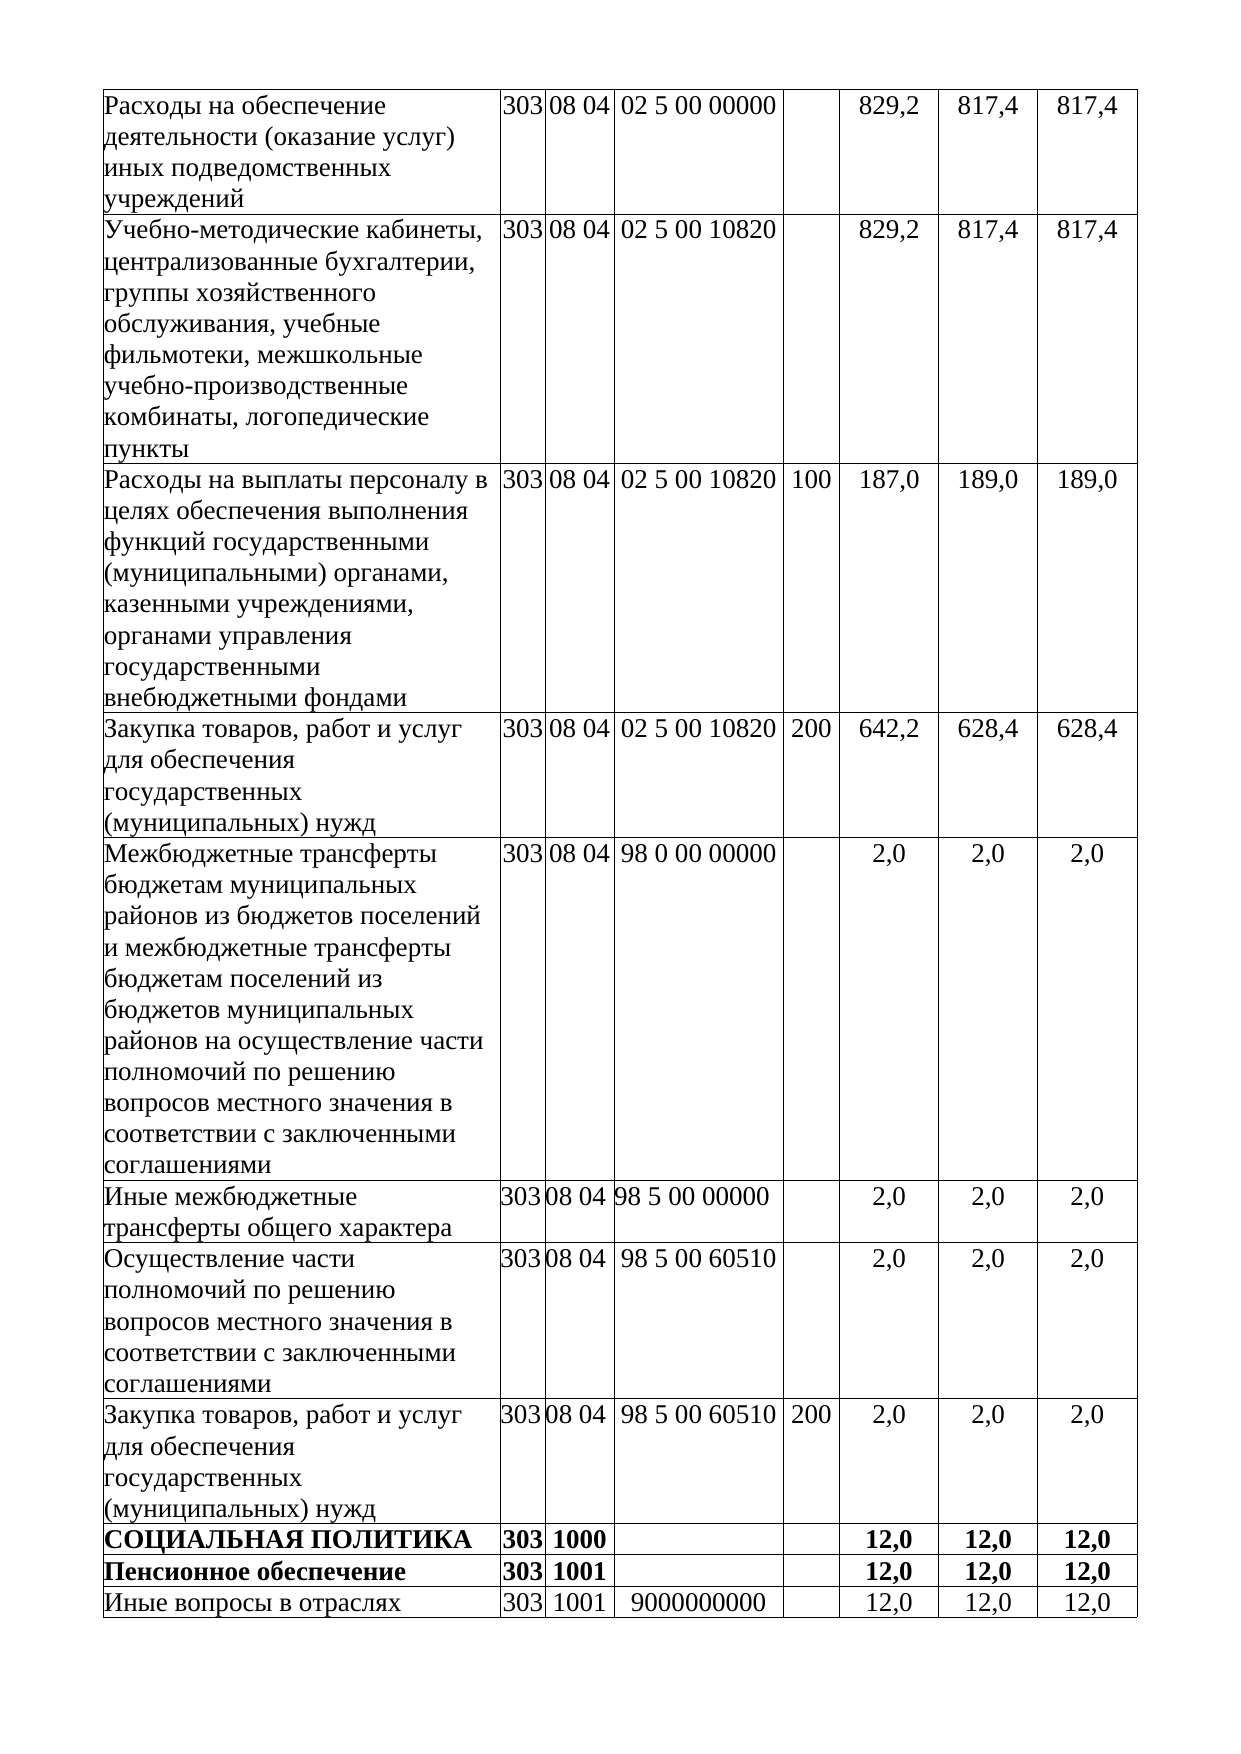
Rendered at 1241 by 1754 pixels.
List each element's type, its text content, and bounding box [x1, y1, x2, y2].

table_cell 12,0 [939, 1555, 1037, 1586]
table_cell 12,0 [1038, 1555, 1137, 1586]
table_cell 12,0 [939, 1587, 1037, 1617]
table_cell 2,0 [939, 838, 1037, 1180]
table_cell [784, 1555, 839, 1586]
table_cell 187,0 [840, 464, 938, 712]
table_cell 02 5 00 10820 [615, 464, 783, 712]
table_cell 08 04 [546, 713, 614, 837]
table_cell [784, 838, 839, 1180]
table_cell 303 [501, 464, 545, 712]
table_cell 08 04 [546, 1399, 614, 1523]
table_cell 2,0 [840, 1399, 938, 1523]
table_cell Расходы на выплаты персоналу в целях обеспечения выполнения функций государственными (муниципальными) органами, казенными учреждениями, органами управления государственными внебюджетными фондами [104, 464, 500, 712]
table_cell 98 5 00 00000 [615, 1181, 783, 1242]
table_cell 817,4 [1038, 215, 1137, 463]
table_cell 1000 [546, 1524, 614, 1554]
table_cell 2,0 [840, 1181, 938, 1242]
table_cell 12,0 [1038, 1524, 1137, 1554]
table_cell 98 5 00 60510 [615, 1243, 783, 1398]
table_cell 12,0 [1038, 1587, 1137, 1617]
table_cell Пенсионное обеспечение [104, 1555, 500, 1586]
table_cell 2,0 [840, 838, 938, 1180]
table_cell [784, 215, 839, 463]
table_cell 628,4 [1038, 713, 1137, 837]
table_cell Иные межбюджетные трансферты общего характера [104, 1181, 500, 1242]
table_cell 303 [501, 1181, 545, 1242]
table_cell 12,0 [939, 1524, 1037, 1554]
table_cell 817,4 [1038, 90, 1137, 213]
table_cell 303 [501, 1587, 545, 1617]
table_cell 303 [501, 90, 545, 213]
table_cell 98 0 00 00000 [615, 838, 783, 1180]
table_cell 02 5 00 10820 [615, 215, 783, 463]
table_cell 12,0 [840, 1587, 938, 1617]
table_cell 200 [784, 713, 839, 837]
table_cell 2,0 [840, 1243, 938, 1398]
table_cell 100 [784, 464, 839, 712]
table_cell 628,4 [939, 713, 1037, 837]
table_cell 9000000000 [615, 1587, 783, 1617]
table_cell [104, 1587, 500, 1617]
table_cell 12,0 [840, 1524, 938, 1554]
table_cell 642,2 [840, 713, 938, 837]
table_cell Закупка товаров, работ и услуг для обеспечения государственных (муниципальных) нужд [104, 713, 500, 837]
table_cell СОЦИАЛЬНАЯ ПОЛИТИКА [104, 1524, 500, 1554]
table_cell 303 [501, 713, 545, 837]
table_cell 189,0 [939, 464, 1037, 712]
table_cell 2,0 [1038, 1399, 1137, 1523]
table_cell Учебно-методические кабинеты, централизованные бухгалтерии, группы хозяйственного обслуживания, учебные фильмотеки, межшкольные учебно-производственные комбинаты, логопедические пункты [104, 215, 500, 463]
table_cell 303 [501, 1243, 545, 1398]
table_cell 12,0 [840, 1555, 938, 1586]
table_cell 1001 [546, 1587, 614, 1617]
table_cell Расходы на обеспечение деятельности (оказание услуг) иных подведомственных учреждений [104, 90, 500, 213]
table_cell [615, 1555, 783, 1586]
table_cell 829,2 [840, 90, 938, 213]
table_cell 08 04 [546, 215, 614, 463]
table_cell [784, 1243, 839, 1398]
table_cell 303 [501, 1524, 545, 1554]
table_cell [784, 1181, 839, 1242]
table_cell 98 5 00 60510 [615, 1399, 783, 1523]
table_cell 2,0 [939, 1243, 1037, 1398]
table_cell 303 [501, 838, 545, 1180]
table_cell 2,0 [1038, 1181, 1137, 1242]
table_cell Межбюджетные трансферты бюджетам муниципальных районов из бюджетов поселений и межбюджетные трансферты бюджетам поселений из бюджетов муниципальных районов на осуществление части полномочий по решению вопросов местного значения в соответствии с заключенными соглашениями [104, 838, 500, 1180]
table_cell 303 [501, 1555, 545, 1586]
table_cell 200 [784, 1399, 839, 1523]
table_cell Закупка товаров, работ и услуг для обеспечения государственных (муниципальных) нужд [104, 1399, 500, 1523]
table_cell 189,0 [1038, 464, 1137, 712]
table_cell 08 04 [546, 90, 614, 213]
table_cell 08 04 [546, 838, 614, 1180]
table_cell 08 04 [546, 464, 614, 712]
table_cell 2,0 [1038, 1243, 1137, 1398]
table_cell [615, 1524, 783, 1554]
table_cell 08 04 [546, 1243, 614, 1398]
table_cell 303 [501, 1399, 545, 1523]
table_cell 829,2 [840, 215, 938, 463]
table_cell 08 04 [546, 1181, 614, 1242]
table_cell 1001 [546, 1555, 614, 1586]
table_cell 02 5 00 10820 [615, 713, 783, 837]
table_cell 817,4 [939, 215, 1037, 463]
table_cell [784, 1587, 839, 1617]
table_cell 817,4 [939, 90, 1037, 213]
table_cell [784, 1524, 839, 1554]
table_cell 303 [501, 215, 545, 463]
table_cell 2,0 [939, 1399, 1037, 1523]
table_cell 2,0 [1038, 838, 1137, 1180]
table_cell 02 5 00 00000 [615, 90, 783, 213]
table_cell [784, 90, 839, 213]
table_cell 2,0 [939, 1181, 1037, 1242]
table_cell Осуществление части полномочий по решению вопросов местного значения в соответствии с заключенными соглашениями [104, 1243, 500, 1398]
